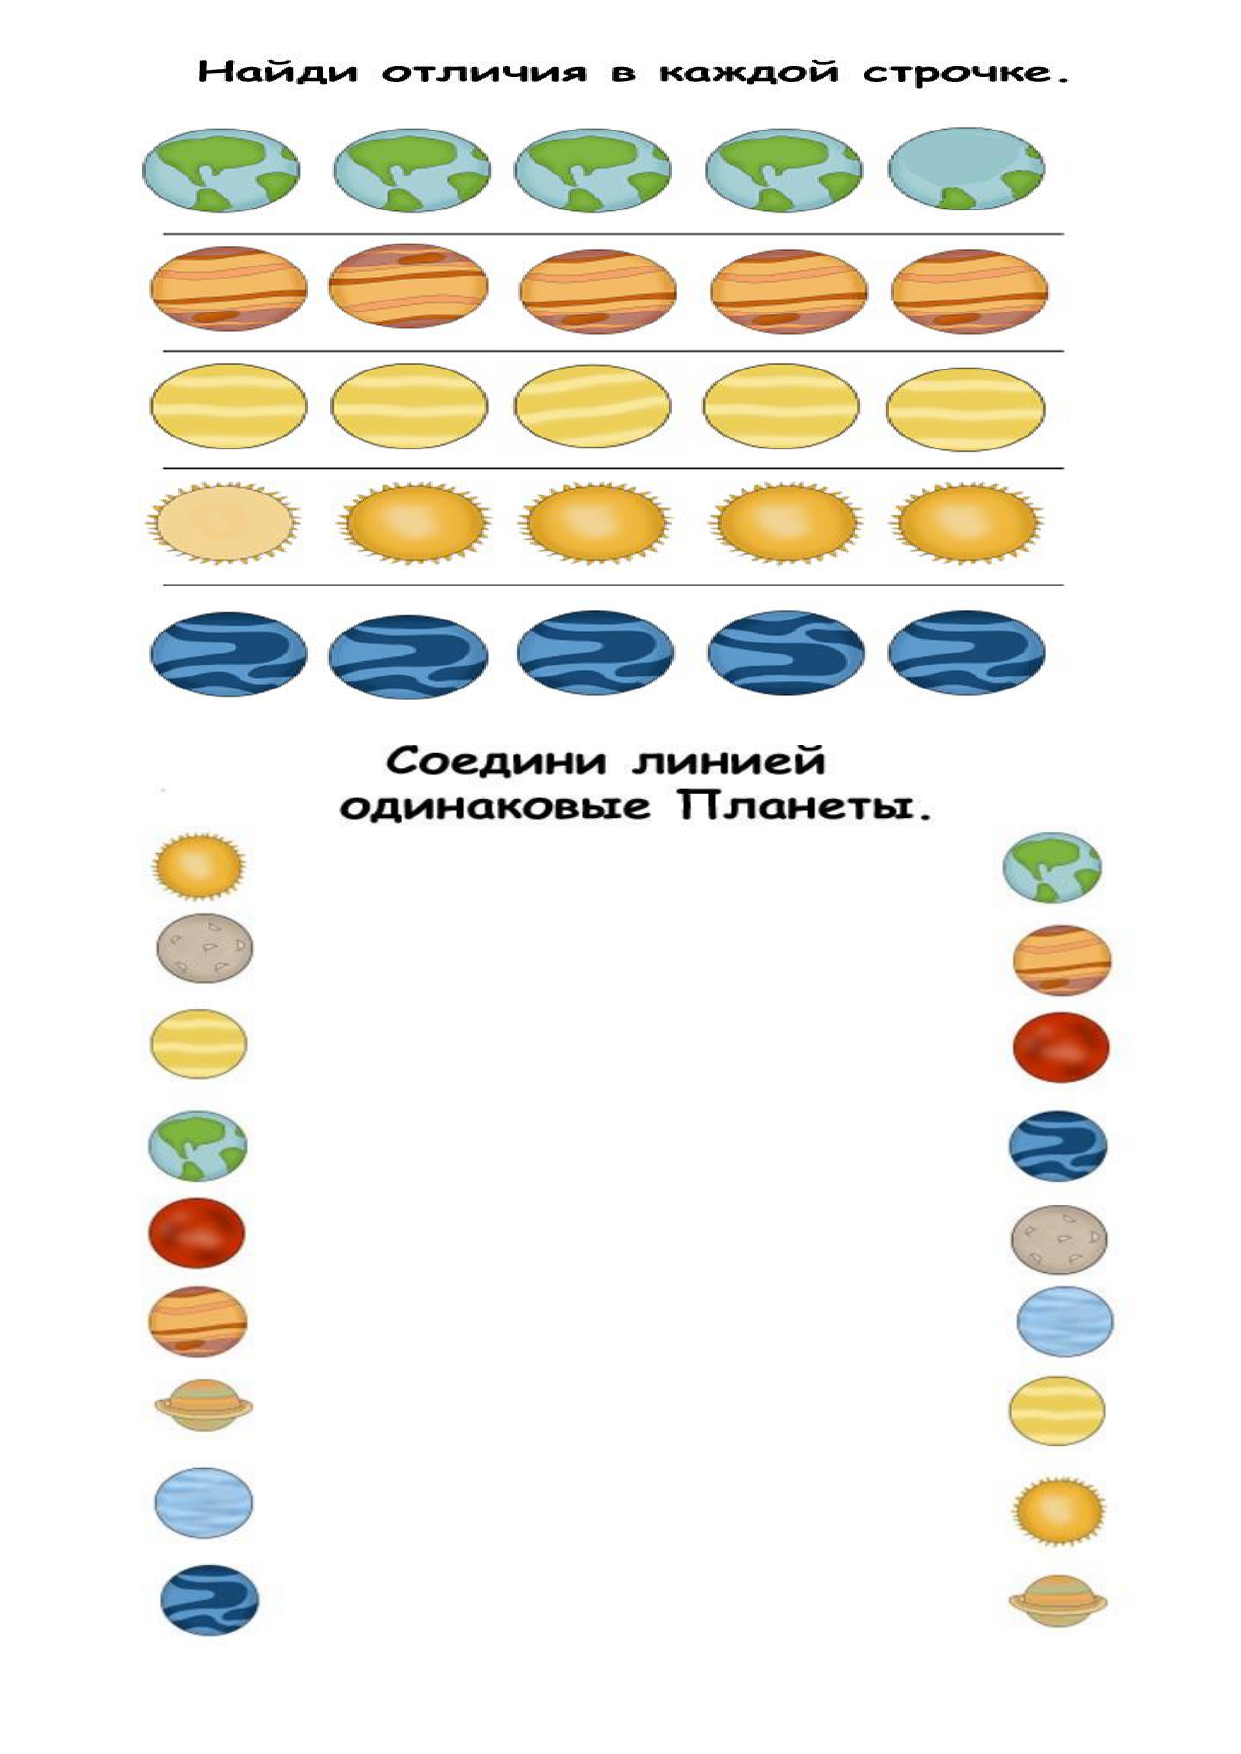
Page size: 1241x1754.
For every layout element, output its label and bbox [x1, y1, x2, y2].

picture [112, 39, 1166, 1652]
